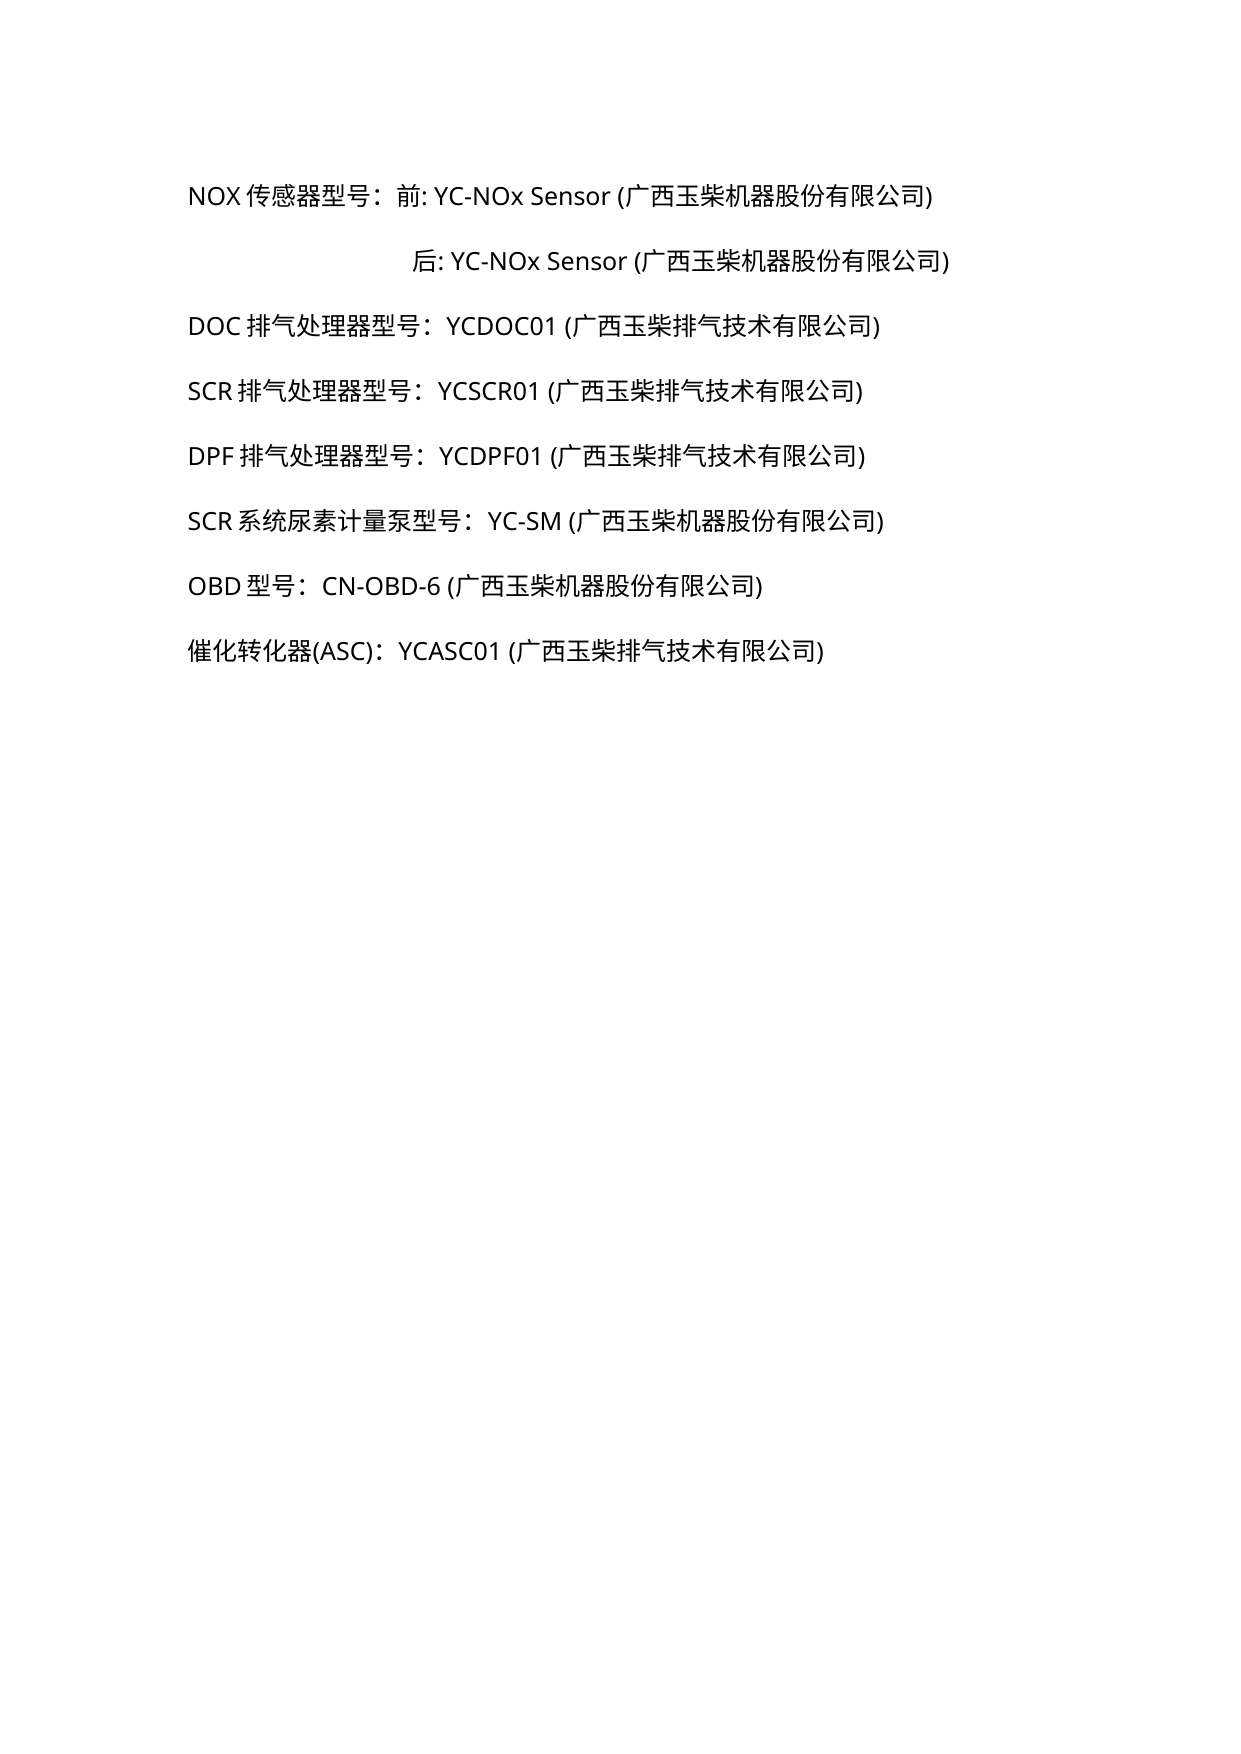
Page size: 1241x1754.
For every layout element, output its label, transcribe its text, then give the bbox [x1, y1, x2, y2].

text SCR排气处理器型号：YCSCR01 (广西玉柴排气技术有限公司) [187, 357, 1053, 422]
text 催化转化器(ASC)：YCASC01 (广西玉柴排气技术有限公司) [187, 617, 1053, 682]
text 后: YC-NOx Sensor (广西玉柴机器股份有限公司) [187, 227, 1053, 292]
text DOC排气处理器型号：YCDOC01 (广西玉柴排气技术有限公司) [187, 292, 1053, 357]
text SCR系统尿素计量泵型号：YC-SM (广西玉柴机器股份有限公司) [187, 487, 1053, 552]
text OBD型号：CN-OBD-6 (广西玉柴机器股份有限公司) [187, 552, 1053, 617]
text NOX传感器型号：前: YC-NOx Sensor (广西玉柴机器股份有限公司) [187, 162, 1053, 227]
text DPF排气处理器型号：YCDPF01 (广西玉柴排气技术有限公司) [187, 422, 1053, 487]
